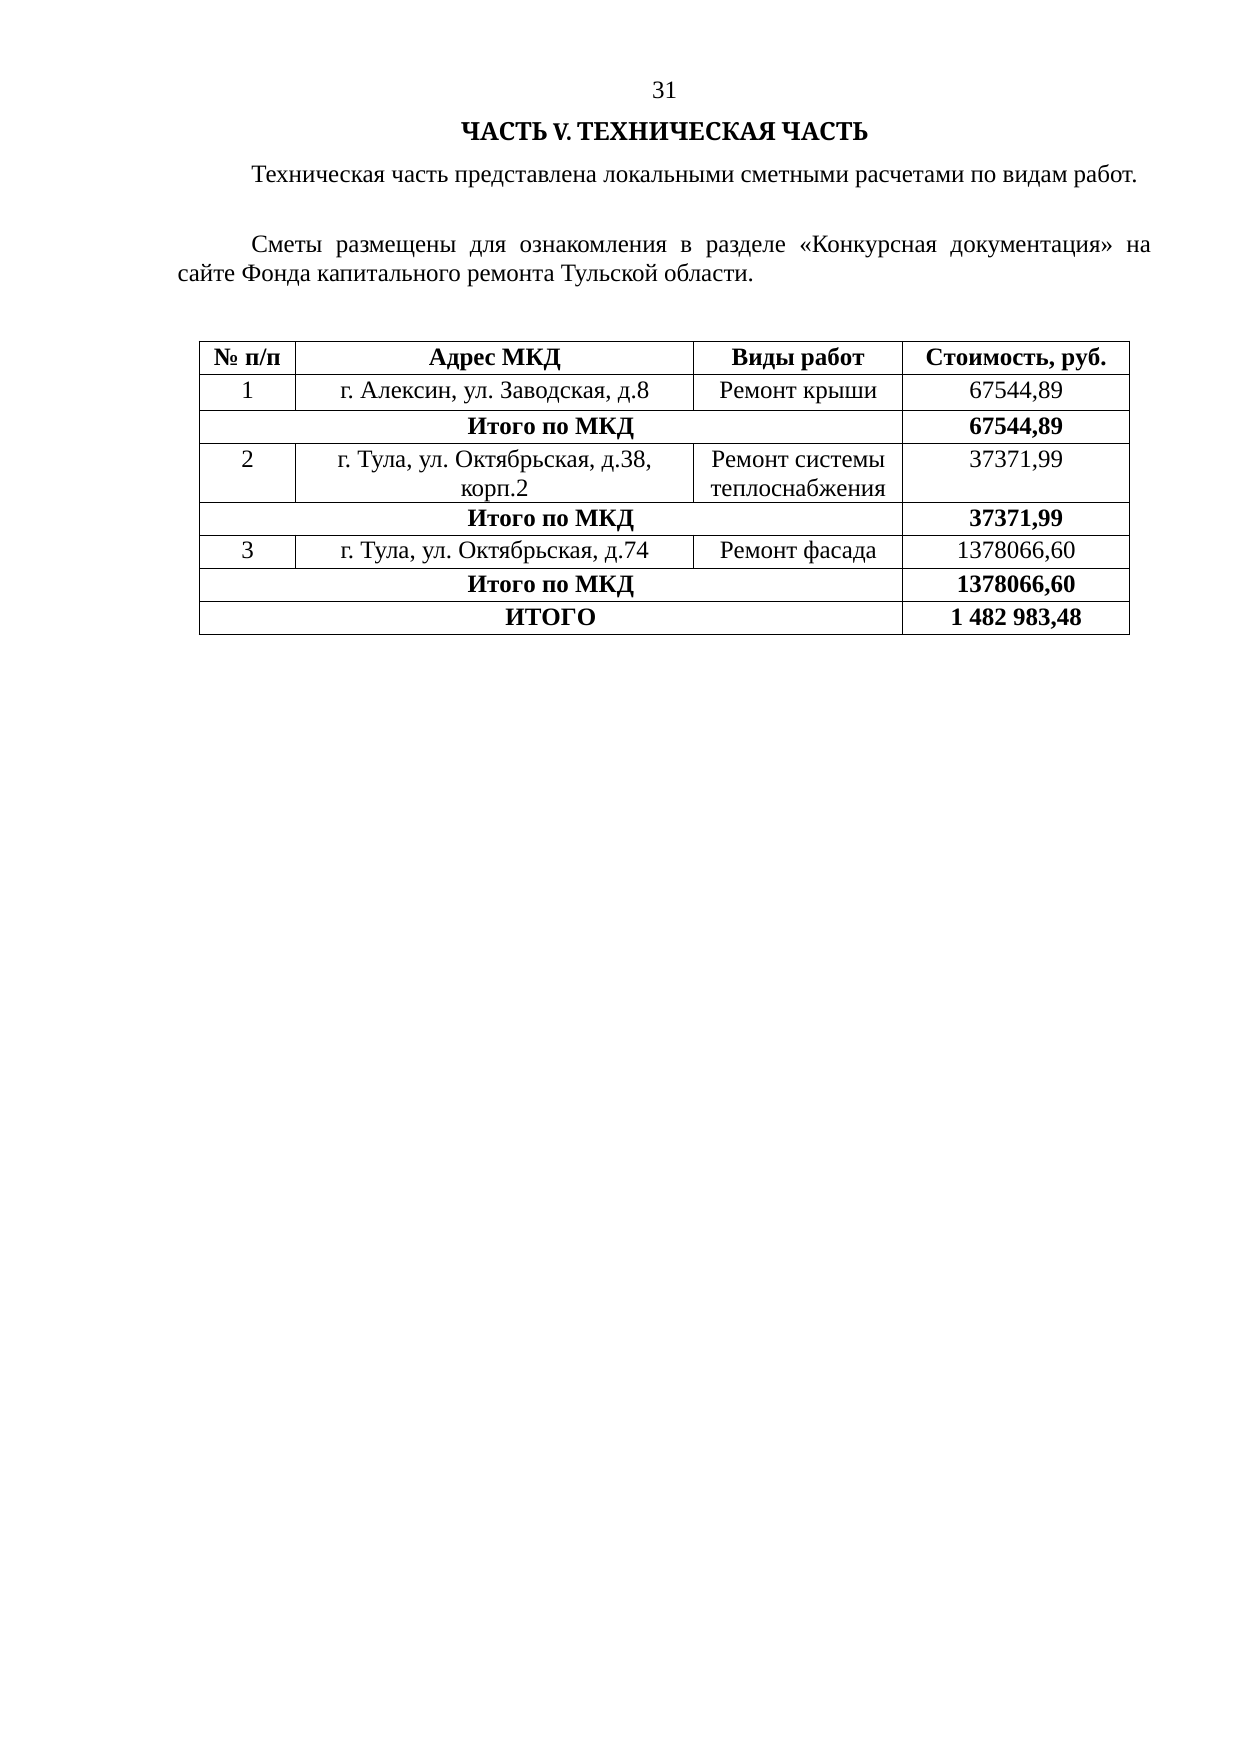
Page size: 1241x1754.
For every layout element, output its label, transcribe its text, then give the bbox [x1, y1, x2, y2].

table_cell г. Алексин, ул. Заводская, д.8 [296, 375, 693, 410]
table_cell 67544,89 [903, 411, 1129, 443]
table_cell Итого по МКД [200, 569, 902, 601]
table_cell Итого по МКД [200, 503, 902, 534]
table_cell 1 482 983,48 [903, 602, 1129, 634]
table_cell 2 [200, 444, 295, 502]
table_header Виды работ [694, 342, 902, 374]
table_cell Ремонт фасада [694, 536, 902, 568]
table_cell 37371,99 [903, 444, 1129, 502]
table_cell Итого по МКД [200, 411, 902, 443]
subtitle ЧАСТЬ V. ТЕХНИЧЕСКАЯ ЧАСТЬ [177, 118, 1152, 147]
table_cell ИТОГО [200, 602, 902, 634]
table_header Стоимость, руб. [903, 342, 1129, 374]
table_cell 1 [200, 375, 295, 410]
table_cell 1378066,60 [903, 536, 1129, 568]
text Техническая часть представлена локальными сметными расчетами по видам работ. [177, 159, 1152, 188]
table_cell 1378066,60 [903, 569, 1129, 601]
table_cell 67544,89 [903, 375, 1129, 410]
table_cell Ремонт системы теплоснабжения [694, 444, 902, 502]
table_header № п/п [200, 342, 295, 374]
table_cell г. Тула, ул. Октябрьская, д.74 [296, 536, 693, 568]
table_cell г. Тула, ул. Октябрьская, д.38, корп.2 [296, 444, 693, 502]
table_cell 37371,99 [903, 503, 1129, 534]
text Сметы размещены для ознакомления в разделе «Конкурсная документация» на сайте Фонда капитального ремонта Тульской области. [177, 229, 1152, 287]
table_cell 3 [200, 536, 295, 568]
table_cell Ремонт крыши [694, 375, 902, 410]
table_header Адрес МКД [296, 342, 693, 374]
